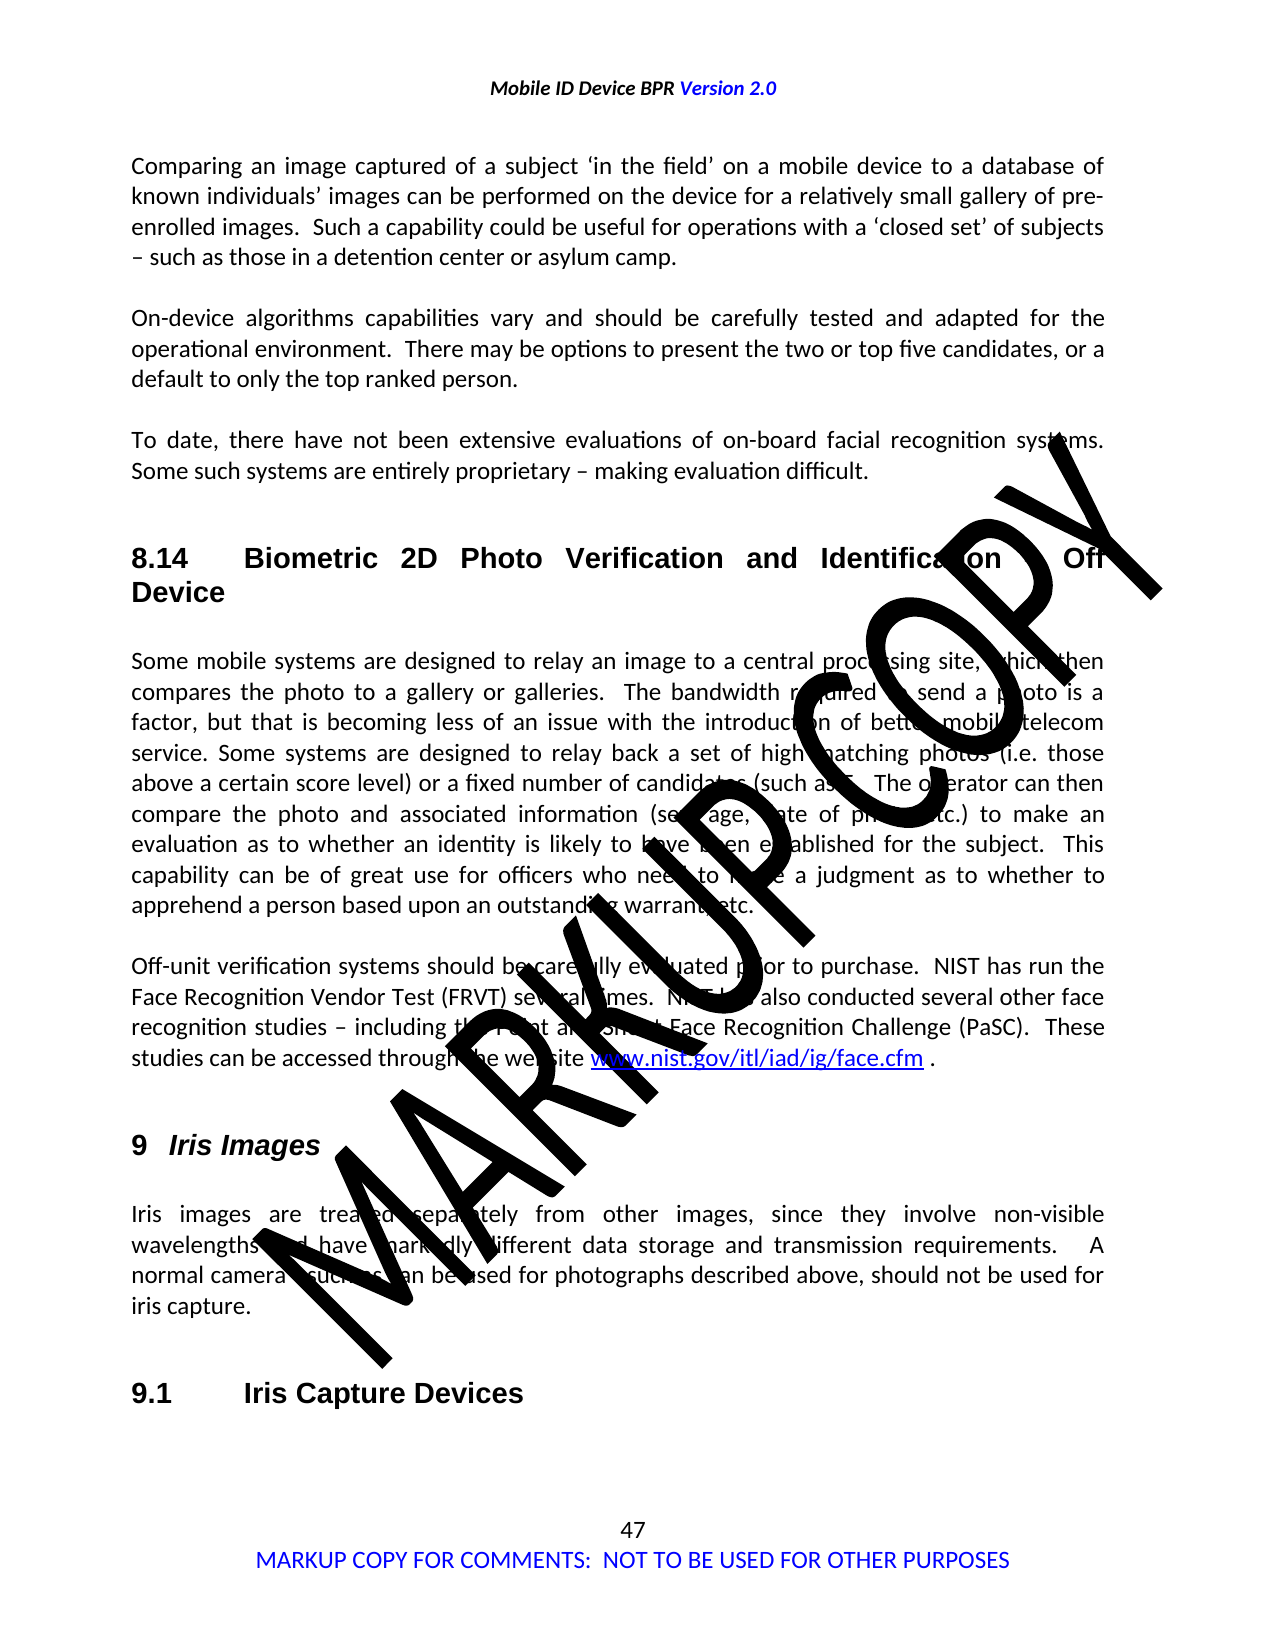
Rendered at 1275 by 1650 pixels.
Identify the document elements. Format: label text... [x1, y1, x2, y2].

subtitle Iris Images [131, 1128, 1106, 1161]
subtitle Iris Capture Devices [131, 1376, 1106, 1409]
text Comparing an image captured of a subject ‘in the field’ on a mobile device to a database of known individuals’ images can be performed on the device for a relatively small gallery of pre-enrolled images. Such a capability could be useful for operations with a ‘closed set’ of subjects – such as those in a detention center or asylum camp. [131, 150, 1106, 272]
text Off-unit verification systems should be carefully evaluated prior to purchase. NIST has run the Face Recognition Vendor Test (FRVT) several times. NIST has also conducted several other face recognition studies – including the Point and Shoot Face Recognition Challenge (PaSC). These studies can be accessed through the website www.nist.gov/itl/iad/ig/face.cfm . [131, 950, 1106, 1072]
text Some mobile systems are designed to relay an image to a central processing site, which then compares the photo to a gallery or galleries. The bandwidth required to send a photo is a factor, but that is becoming less of an issue with the introduction of better mobile telecom service. Some systems are designed to relay back a set of high matching photos (i.e. those above a certain score level) or a fixed number of candidates (such as 5. The operator can then compare the photo and associated information (sex, age, date of photo etc.) to make an evaluation as to whether an identity is likely to have been established for the subject. This capability can be of great use for officers who need to make a judgment as to whether to apprehend a person based upon an outstanding warrant, etc. [131, 645, 1106, 920]
subtitle Biometric 2D Photo Verification and Identification – Off Device [131, 541, 1106, 608]
text Iris images are treated separately from other images, since they involve non-visible wavelengths and have markedly different data storage and transmission requirements. A normal camera - such as can be used for photographs described above, should not be used for iris capture. [131, 1198, 1106, 1320]
text To date, there have not been extensive evaluations of on-board facial recognition systems. Some such systems are entirely proprietary – making evaluation difficult. [131, 425, 1106, 486]
text On-device algorithms capabilities vary and should be carefully tested and adapted for the operational environment. There may be options to present the two or top five candidates, or a default to only the top ranked person. [131, 303, 1106, 394]
